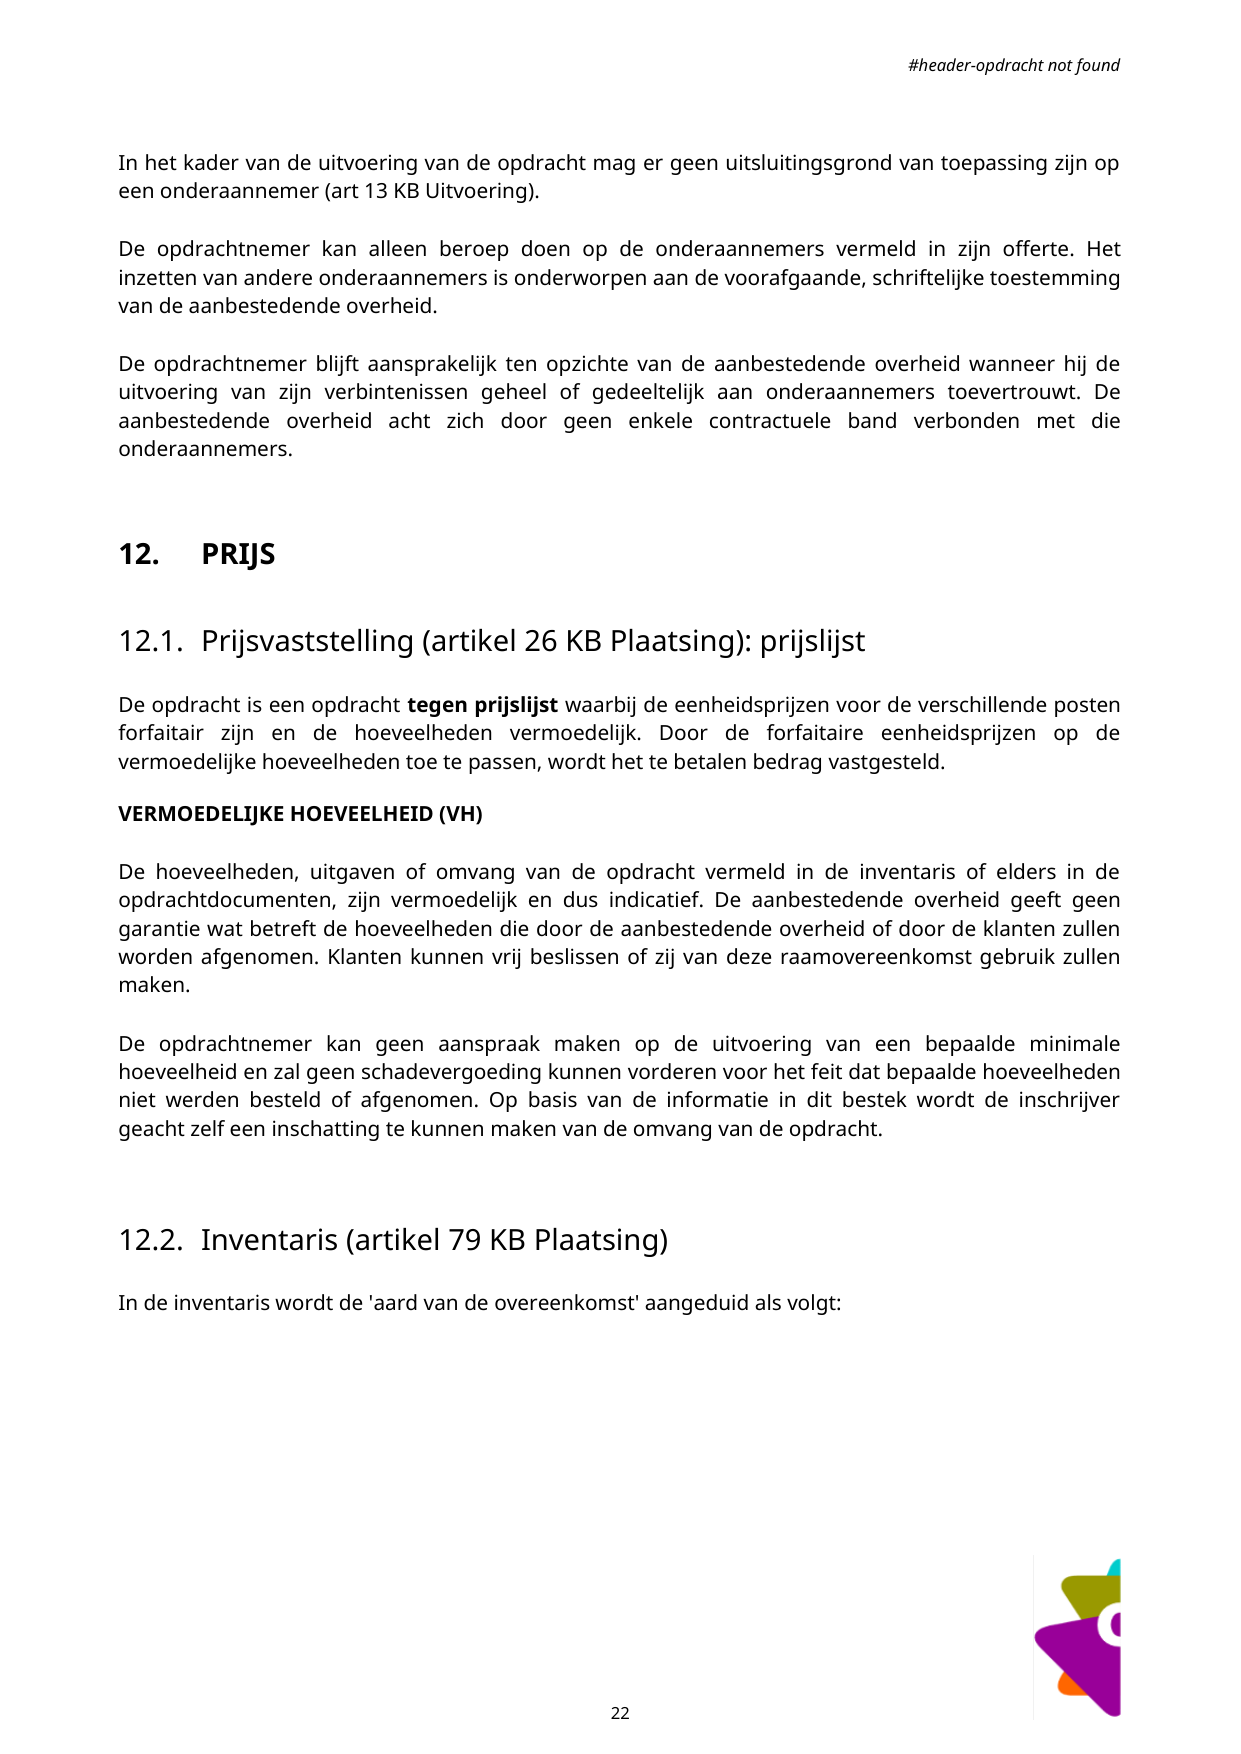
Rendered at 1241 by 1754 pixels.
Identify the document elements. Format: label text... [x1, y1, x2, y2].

subtitle Prijs [118, 534, 1122, 573]
text In de inventaris wordt de 'aard van de overeenkomst' aangeduid als volgt: [118, 1288, 1122, 1317]
text In het kader van de uitvoering van de opdracht mag er geen uitsluitingsgrond van toepassing zijn op een onderaannemer (art 13 KB Uitvoering). [118, 148, 1122, 204]
picture [1032, 1555, 1123, 1720]
subtitle Prijsvaststelling (artikel 26 KB Plaatsing): prijslijst [118, 621, 1122, 660]
text De hoeveelheden, uitgaven of omvang van de opdracht vermeld in de inventaris of elders in de opdrachtdocumenten, zijn vermoedelijk en dus indicatief. De aanbestedende overheid geeft geen garantie wat betreft de hoeveelheden die door de aanbestedende overheid of door de klanten zullen worden afgenomen. Klanten kunnen vrij beslissen of zij van deze raamovereenkomst gebruik zullen maken. [118, 857, 1122, 999]
text De opdrachtnemer kan alleen beroep doen op de onderaannemers vermeld in zijn offerte. Het inzetten van andere onderaannemers is onderworpen aan de voorafgaande, schriftelijke toestemming van de aanbestedende overheid. [118, 234, 1122, 319]
text De opdracht is een opdracht tegen prijslijst waarbij de eenheidsprijzen voor de verschillende posten forfaitair zijn en de hoeveelheden vermoedelijk. Door de forfaitaire eenheidsprijzen op de vermoedelijke hoeveelheden toe te passen, wordt het te betalen bedrag vastgesteld. [118, 690, 1122, 775]
text De opdrachtnemer kan geen aanspraak maken op de uitvoering van een bepaalde minimale hoeveelheid en zal geen schadevergoeding kunnen vorderen voor het feit dat bepaalde hoeveelheden niet werden besteld of afgenomen. Op basis van de informatie in dit bestek wordt de inschrijver geacht zelf een inschatting te kunnen maken van de omvang van de opdracht. [118, 1029, 1122, 1142]
subtitle Inventaris (artikel 79 KB Plaatsing) [118, 1219, 1122, 1259]
text De opdrachtnemer blijft aansprakelijk ten opzichte van de aanbestedende overheid wanneer hij de uitvoering van zijn verbintenissen geheel of gedeeltelijk aan onderaannemers toevertrouwt. De aanbestedende overheid acht zich door geen enkele contractuele band verbonden met die onderaannemers. [118, 349, 1122, 463]
text Vermoedelijke Hoeveelheid (VH) [118, 799, 1122, 827]
